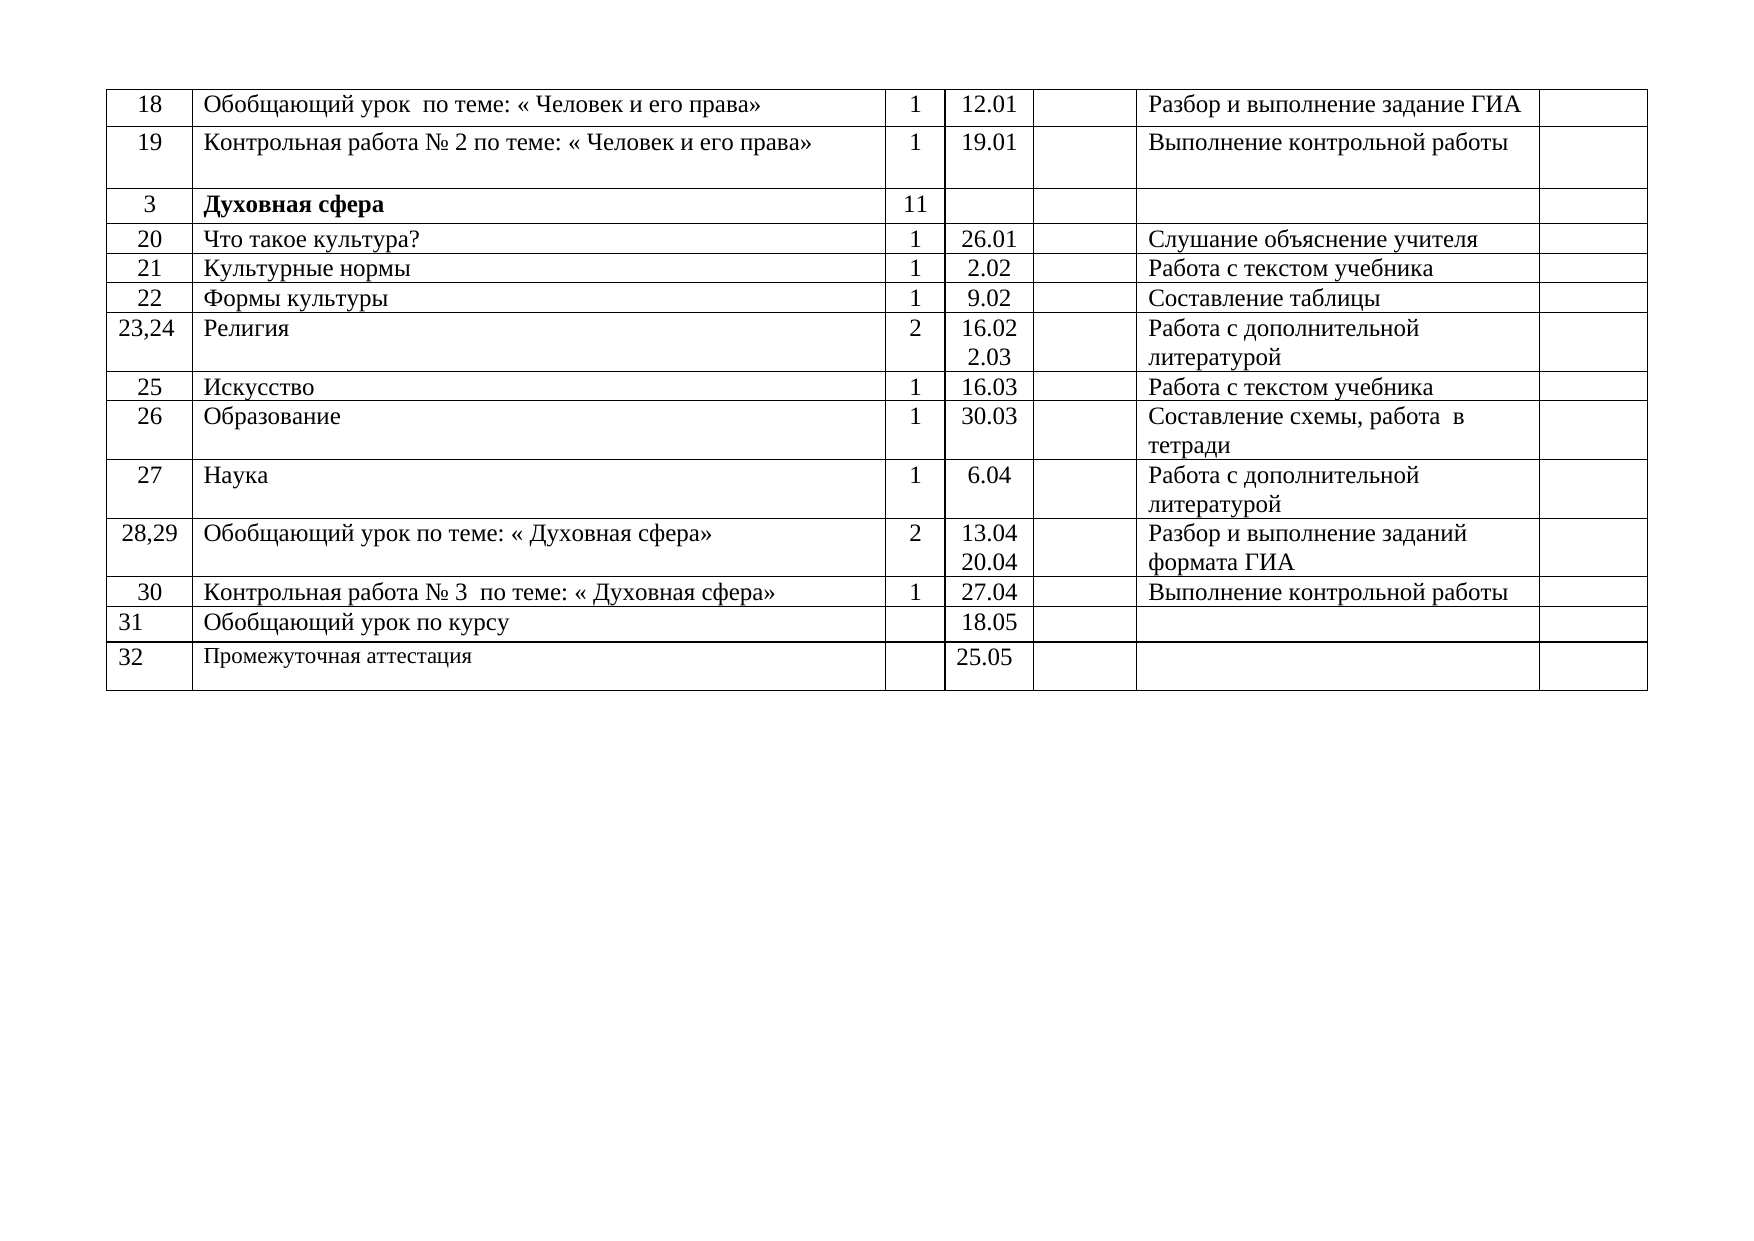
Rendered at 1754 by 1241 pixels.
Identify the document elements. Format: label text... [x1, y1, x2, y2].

table_cell Работа с дополнительной литературой [1137, 313, 1539, 371]
table_cell [886, 643, 944, 690]
table_cell Составление таблицы [1137, 283, 1539, 312]
table_cell Обобщающий урок по курсу [193, 607, 885, 641]
table_cell Искусство [193, 372, 885, 400]
table_cell 19 [107, 127, 192, 188]
table_cell 12.01 [946, 90, 1033, 126]
table_cell Контрольная работа № 3 по теме: « Духовная сфера» [193, 577, 885, 606]
table_cell Что такое культура? [193, 224, 885, 252]
table_cell Разбор и выполнение заданий формата ГИА [1137, 519, 1539, 576]
table_cell [1540, 372, 1647, 400]
table_cell [1540, 224, 1647, 252]
table_cell 30.03 [946, 401, 1033, 459]
table_cell Контрольная работа № 2 по теме: « Человек и его права» [193, 127, 885, 188]
table_cell [1034, 313, 1136, 371]
table_cell [1540, 643, 1647, 690]
table_cell 16.03 [946, 372, 1033, 400]
table_cell 19.01 [946, 127, 1033, 188]
table_cell [1034, 224, 1136, 252]
table_cell [1034, 460, 1136, 517]
table_cell [1034, 254, 1136, 282]
table_cell 1 [886, 127, 944, 188]
table_cell [1540, 577, 1647, 606]
table_cell Разбор и выполнение задание ГИА [1137, 90, 1539, 126]
table_cell [1540, 519, 1647, 576]
table_cell [1034, 372, 1136, 400]
table_cell 1 [886, 577, 944, 606]
table_cell Религия [193, 313, 885, 371]
table_cell 18 [107, 90, 192, 126]
table_cell [1540, 313, 1647, 371]
table_cell [1034, 127, 1136, 188]
table_cell 23,24 [107, 313, 192, 371]
table_cell Обобщающий урок по теме: « Духовная сфера» [193, 519, 885, 576]
table_cell Формы культуры [193, 283, 885, 312]
table_cell Образование [193, 401, 885, 459]
table_cell 27.04 [946, 577, 1033, 606]
table_cell 1 [886, 254, 944, 282]
table_cell [1137, 189, 1539, 223]
table_cell 1 [886, 460, 944, 517]
table_cell Выполнение контрольной работы [1137, 127, 1539, 188]
table_cell [1540, 283, 1647, 312]
table_cell 1 [886, 283, 944, 312]
table_cell 2.02 [946, 254, 1033, 282]
table_cell Промежуточная аттестация [193, 643, 885, 690]
table_cell [1540, 607, 1647, 641]
table_cell 27 [107, 460, 192, 517]
table_cell [946, 189, 1033, 223]
table_cell 6.04 [946, 460, 1033, 517]
table_cell [1034, 189, 1136, 223]
table_cell 1 [886, 224, 944, 252]
table_cell 13.04 20.04 [946, 519, 1033, 576]
table_cell 3 [107, 189, 192, 223]
table_cell Составление схемы, работа в тетради [1137, 401, 1539, 459]
table_cell 32 [107, 643, 192, 690]
table_cell 22 [107, 283, 192, 312]
table_cell 26.01 [946, 224, 1033, 252]
table_cell 30 [107, 577, 192, 606]
table_cell 2 [886, 313, 944, 371]
table_cell [1137, 607, 1539, 641]
table_cell [1034, 519, 1136, 576]
table_cell [1540, 401, 1647, 459]
table_cell [1034, 643, 1136, 690]
table_cell 2 [886, 519, 944, 576]
table_cell [1034, 607, 1136, 641]
table_cell 21 [107, 254, 192, 282]
table_cell Наука [193, 460, 885, 517]
table_cell Выполнение контрольной работы [1137, 577, 1539, 606]
table_cell Работа с дополнительной литературой [1137, 460, 1539, 517]
table_cell [1540, 254, 1647, 282]
table_cell [1034, 401, 1136, 459]
table_cell 31 [107, 607, 192, 641]
table_cell [1034, 90, 1136, 126]
table_cell 25 [107, 372, 192, 400]
table_cell Обобщающий урок по теме: « Человек и его права» [193, 90, 885, 126]
table_cell 18.05 [946, 607, 1033, 641]
table_cell 1 [886, 401, 944, 459]
table_cell [1034, 577, 1136, 606]
table_cell Работа с текстом учебника [1137, 254, 1539, 282]
table_cell 20 [107, 224, 192, 252]
table_cell 1 [886, 90, 944, 126]
table_cell 1 [886, 372, 944, 400]
table_cell Слушание объяснение учителя [1137, 224, 1539, 252]
table_cell Духовная сфера [193, 189, 885, 223]
table_cell [1540, 189, 1647, 223]
table_cell 28,29 [107, 519, 192, 576]
table_cell 16.02 2.03 [946, 313, 1033, 371]
table_cell 9.02 [946, 283, 1033, 312]
table_cell [1540, 460, 1647, 517]
table_cell [1540, 127, 1647, 188]
table_cell 11 [886, 189, 944, 223]
table_cell Работа с текстом учебника [1137, 372, 1539, 400]
table_cell [1034, 283, 1136, 312]
table_cell [1137, 643, 1539, 690]
table_cell 25.05 [946, 643, 1033, 690]
table_cell 26 [107, 401, 192, 459]
table_cell Культурные нормы [193, 254, 885, 282]
table_cell [886, 607, 944, 641]
table_cell [1540, 90, 1647, 126]
